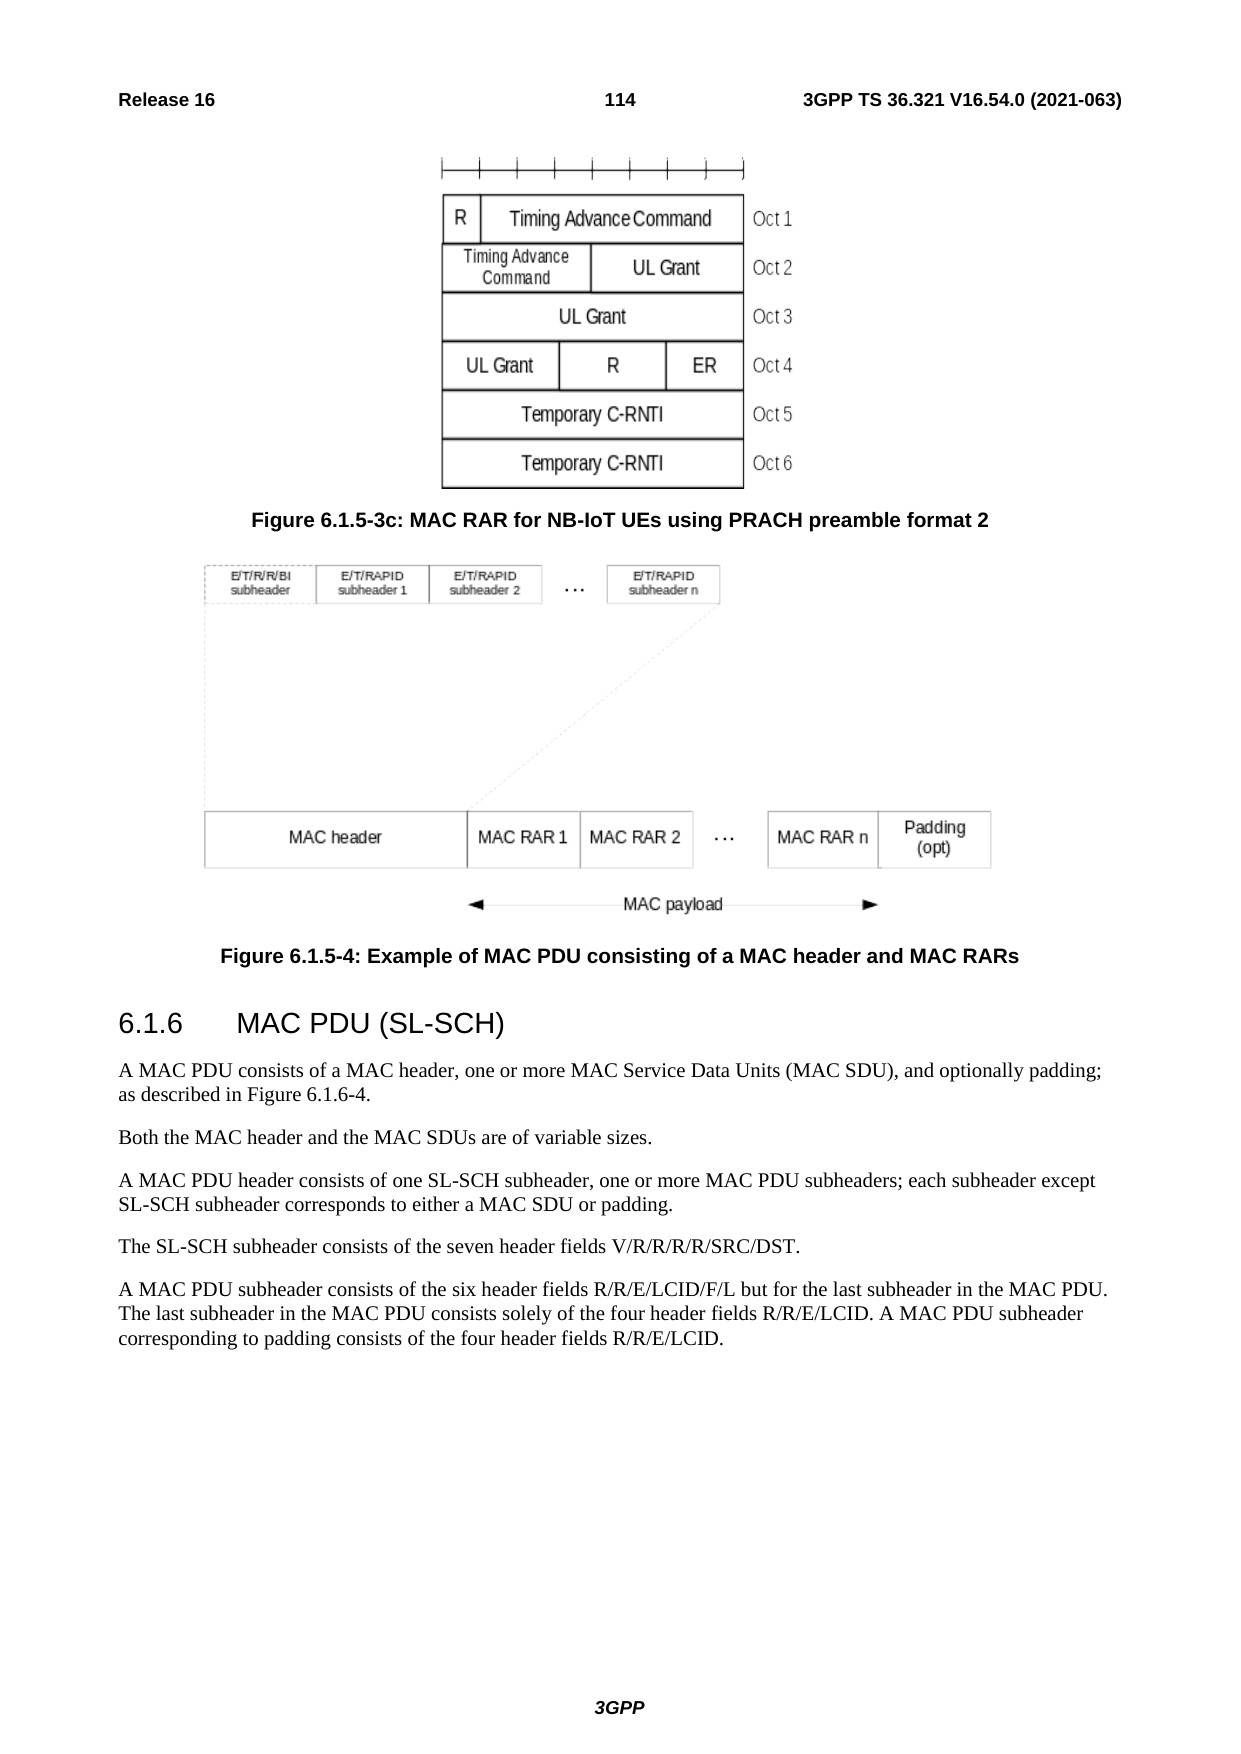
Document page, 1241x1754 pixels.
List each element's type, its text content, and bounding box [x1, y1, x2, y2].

text A MAC PDU consists of a MAC header, one or more MAC Service Data Units (MAC SDU), and optionally padding; as described in Figure 6.1.6-4. [118, 1058, 1122, 1106]
subtitle 6.1.6 MAC PDU (SL-SCH) [118, 1006, 1122, 1039]
text The SL-SCH subheader consists of the seven header fields V/R/R/R/R/SRC/DST. [118, 1234, 1122, 1258]
text A MAC PDU header consists of one SL-SCH subheader, one or more MAC PDU subheaders; each subheader except SL-SCH subheader corresponds to either a MAC SDU or padding. [118, 1168, 1122, 1216]
text Both the MAC header and the MAC SDUs are of variable sizes. [118, 1125, 1122, 1149]
text A MAC PDU subheader consists of the six header fields R/R/E/LCID/F/L but for the last subheader in the MAC PDU. The last subheader in the MAC PDU consists solely of the four header fields R/R/E/LCID. A MAC PDU subheader corresponding to padding consists of the four header fields R/R/E/LCID. [118, 1277, 1122, 1349]
text Figure 6.1.5-3c: MAC RAR for NB-IoT UEs using PRACH preamble format 2 [118, 508, 1122, 532]
text Figure 6.1.5-4: Example of MAC PDU consisting of a MAC header and MAC RARs [118, 944, 1122, 968]
